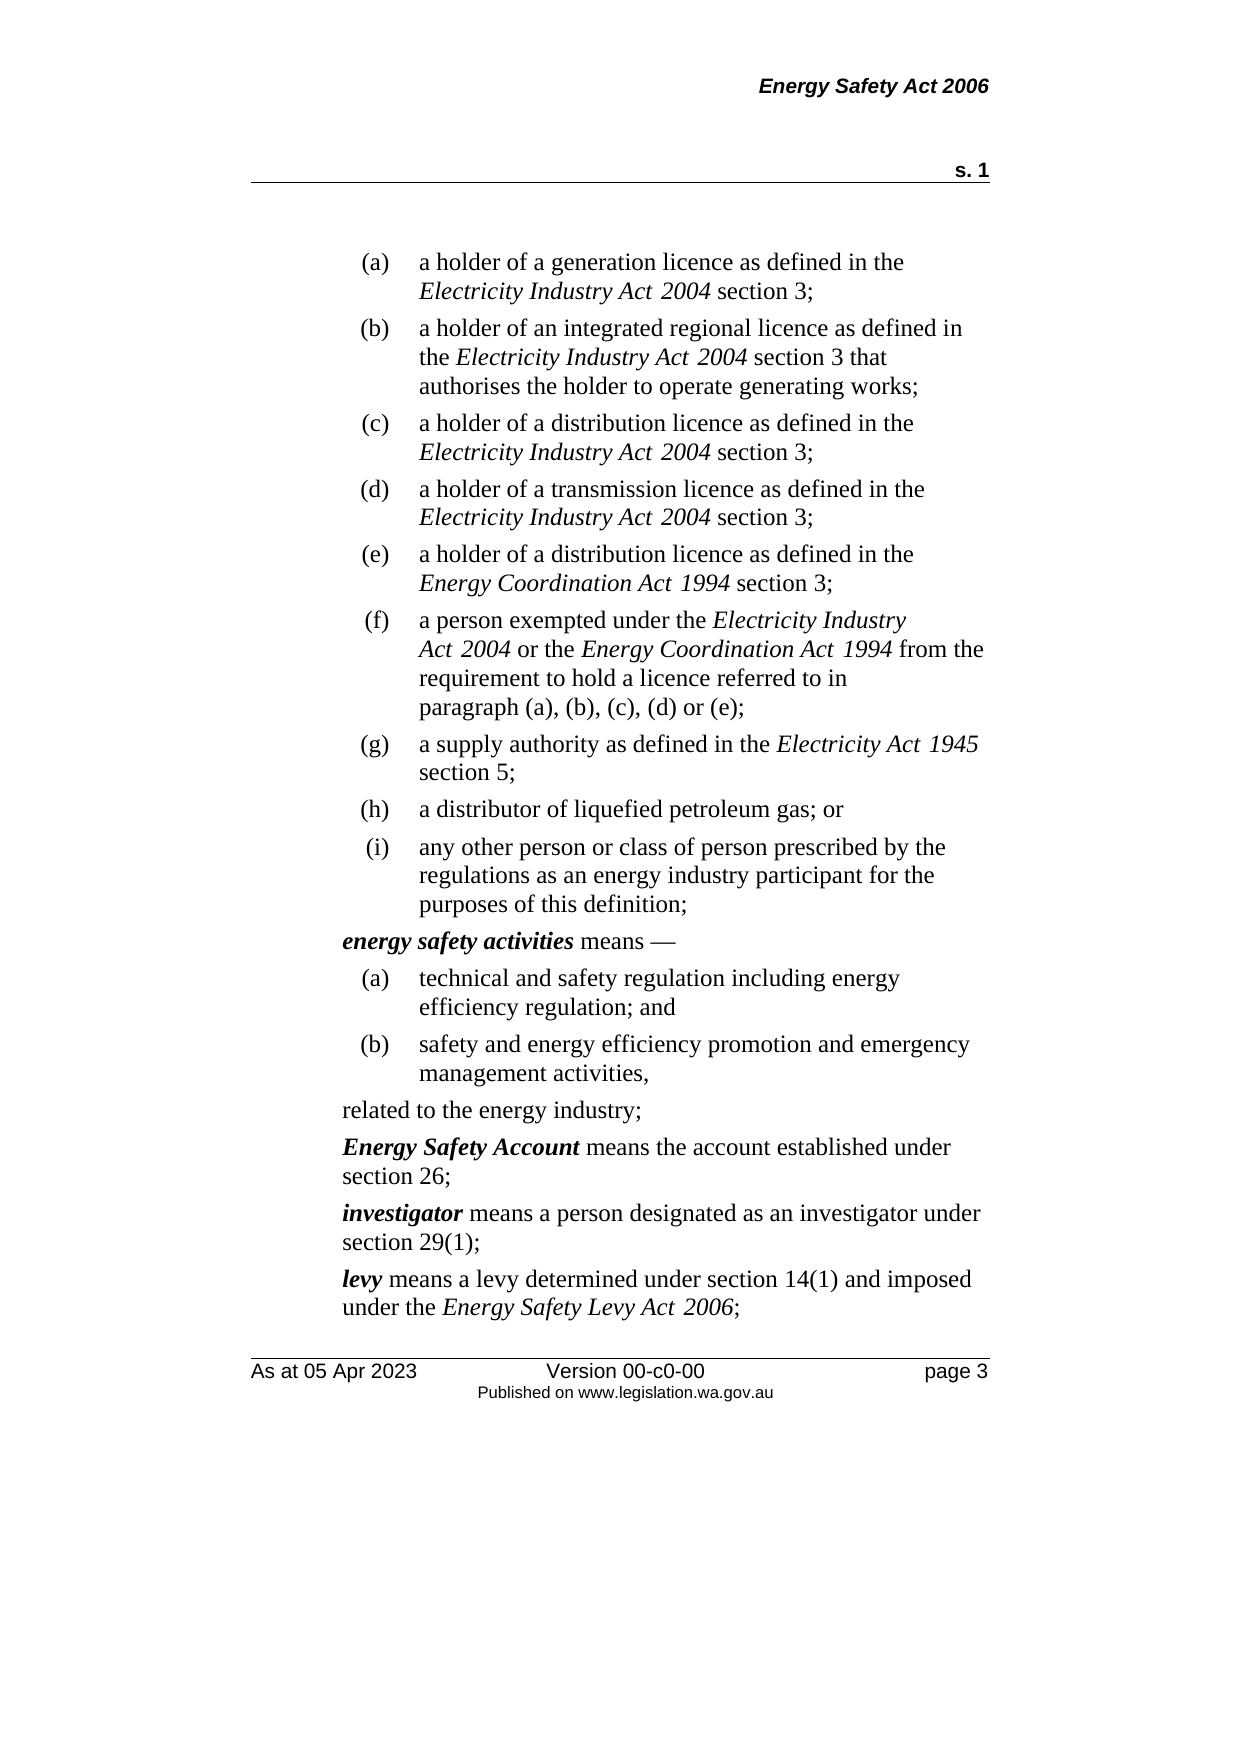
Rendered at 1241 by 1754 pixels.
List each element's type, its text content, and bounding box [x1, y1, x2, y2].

text (b) a holder of an integrated regional licence as defined in the Electricity Industry Act 2004 section 3 that authorises the holder to operate generating works; [251, 313, 990, 399]
text investigator means a person designated as an investigator under section 29(1); [251, 1198, 990, 1255]
text (b) safety and energy efficiency promotion and emergency management activities, [251, 1029, 990, 1087]
text (h) a distributor of liquefied petroleum gas; or [251, 794, 990, 823]
text energy safety activities means — [251, 926, 990, 955]
text related to the energy industry; [251, 1095, 990, 1124]
text (g) a supply authority as defined in the Electricity Act 1945 section 5; [251, 729, 990, 786]
text (e) a holder of a distribution licence as defined in the Energy Coordination Act 1994 section 3; [251, 539, 990, 597]
text (f) a person exempted under the Electricity Industry Act 2004 or the Energy Coordination Act 1994 from the requirement to hold a licence referred to in paragraph (a), (b), (c), (d) or (e); [251, 605, 990, 720]
text (i) any other person or class of person prescribed by the regulations as an energy industry participant for the purposes of this definition; [251, 832, 990, 918]
text (a) a holder of a generation licence as defined in the Electricity Industry Act 2004 section 3; [251, 247, 990, 305]
text Energy Safety Account means the account established under section 26; [251, 1132, 990, 1189]
text (a) technical and safety regulation including energy efficiency regulation; and [251, 963, 990, 1021]
text (d) a holder of a transmission licence as defined in the Electricity Industry Act 2004 section 3; [251, 474, 990, 531]
text (c) a holder of a distribution licence as defined in the Electricity Industry Act 2004 section 3; [251, 408, 990, 465]
text levy means a levy determined under section 14(1) and imposed under the Energy Safety Levy Act 2006; [251, 1264, 990, 1321]
